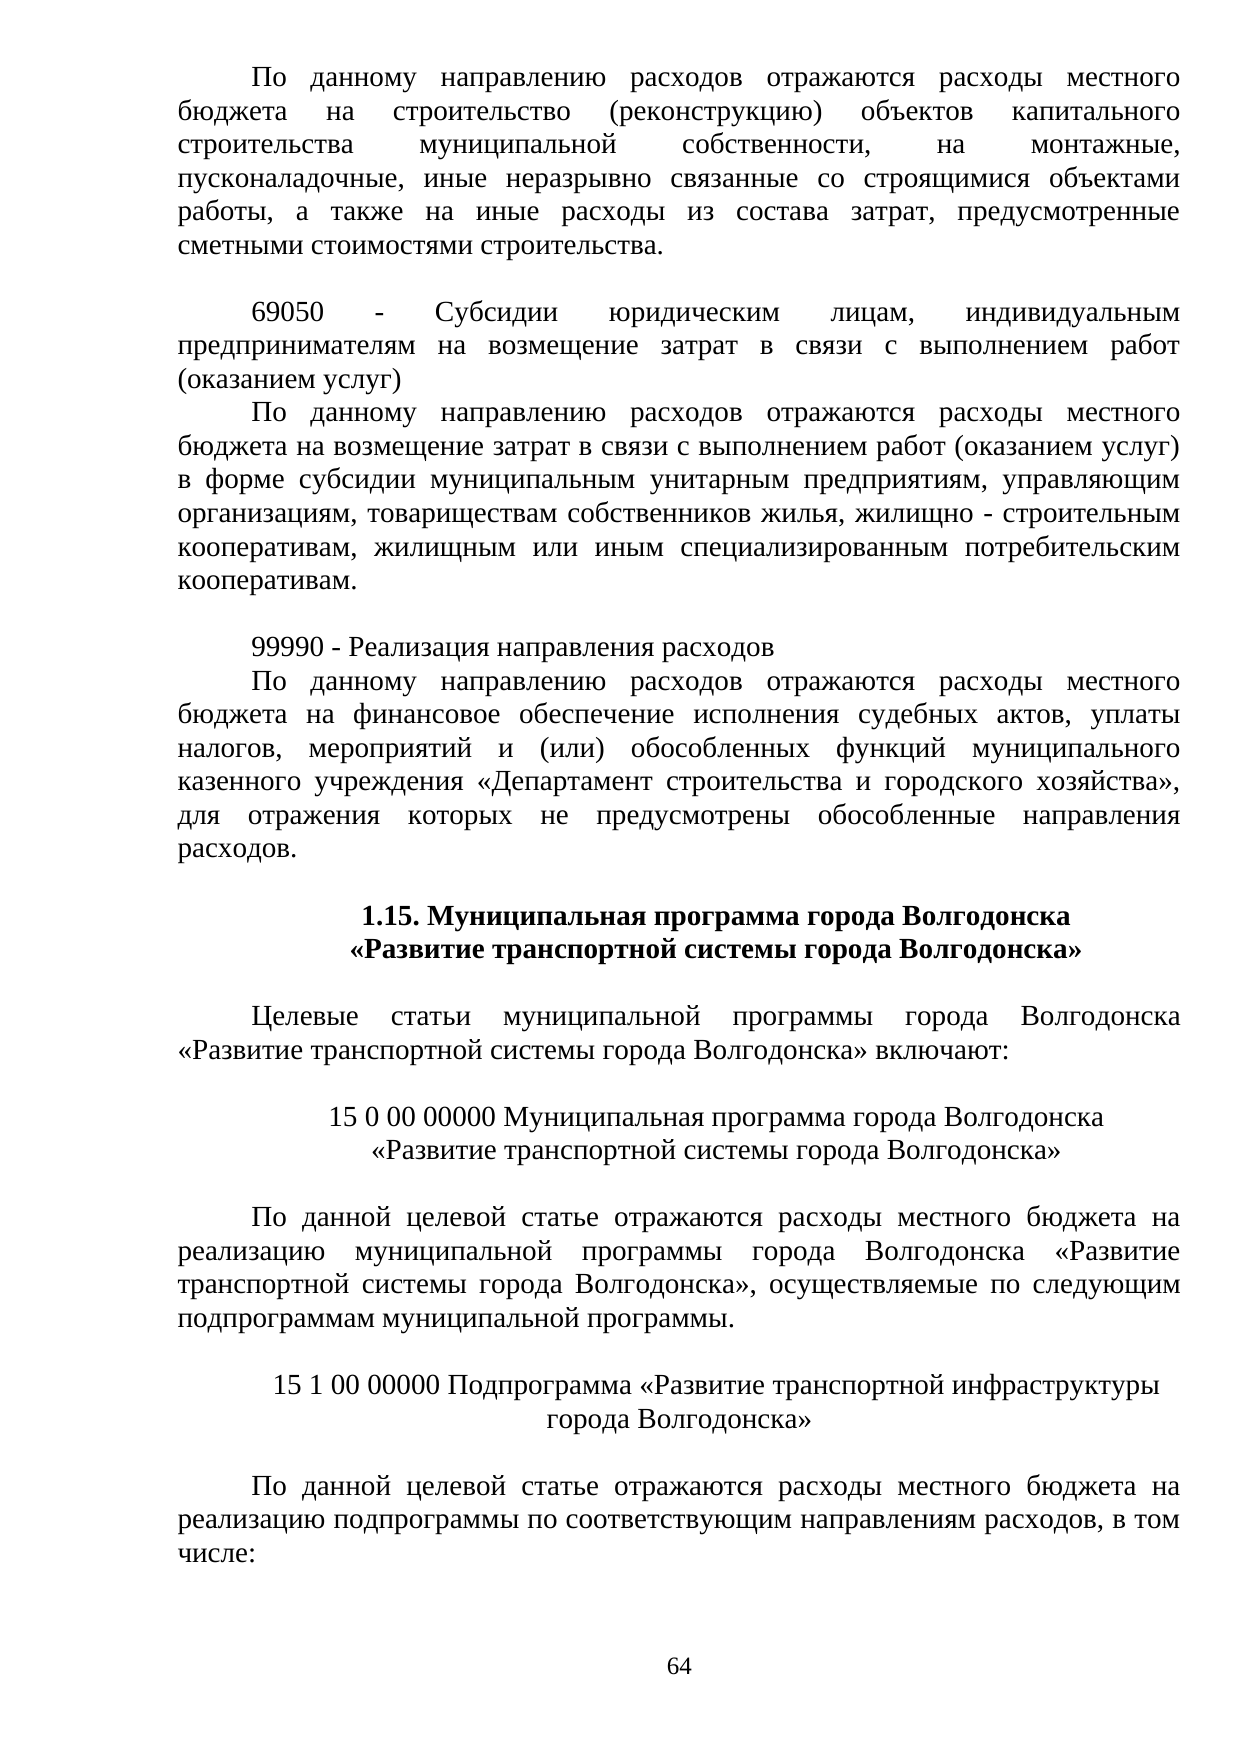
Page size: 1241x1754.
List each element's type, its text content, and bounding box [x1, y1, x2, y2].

text По данному направлению расходов отражаются расходы местного бюджета на возмещение затрат в связи с выполнением работ (оказанием услуг) в форме субсидии муниципальным унитарным предприятиям, управляющим организациям, товариществам собственников жилья, жилищно - строительным кооперативам, жилищным или иным специализированным потребительским кооперативам. [177, 394, 1181, 596]
text Целевые статьи муниципальной программы города Волгодонска «Развитие транспортной системы города Волгодонска» включают: [177, 998, 1181, 1065]
text По данной целевой статье отражаются расходы местного бюджета на реализацию подпрограммы по соответствующим направлениям расходов, в том числе: [177, 1468, 1181, 1568]
text По данной целевой статье отражаются расходы местного бюджета на реализацию муниципальной программы города Волгодонска «Развитие транспортной системы города Волгодонска», осуществляемые по следующим подпрограммам муниципальной программы. [177, 1199, 1181, 1334]
text 15 0 00 00000 Муниципальная программа города Волгодонска [177, 1099, 1181, 1132]
text 99990 - Реализация направления расходов [177, 629, 1181, 663]
text По данному направлению расходов отражаются расходы местного бюджета на финансовое обеспечение исполнения судебных актов, уплаты налогов, мероприятий и (или) обособленных функций муниципального казенного учреждения «Департамент строительства и городского хозяйства», для отражения которых не предусмотрены обособленные направления расходов. [177, 663, 1181, 864]
text 1.15. Муниципальная программа города Волгодонска [177, 898, 1181, 931]
text 69050 - Субсидии юридическим лицам, индивидуальным предпринимателям на возмещение затрат в связи с выполнением работ (оказанием услуг) [177, 294, 1181, 394]
text «Развитие транспортной системы города Волгодонска» [177, 1132, 1181, 1166]
text «Развитие транспортной системы города Волгодонска» [177, 931, 1181, 965]
text 15 1 00 00000 Подпрограмма «Развитие транспортной инфраструктуры города Волгодонска» [177, 1367, 1181, 1434]
text По данному направлению расходов отражаются расходы местного бюджета на строительство (реконструкцию) объектов капитального строительства муниципальной собственности, на монтажные, пусконаладочные, иные неразрывно связанные со строящимися объектами работы, а также на иные расходы из состава затрат, предусмотренные сметными стоимостями строительства. [177, 59, 1181, 260]
